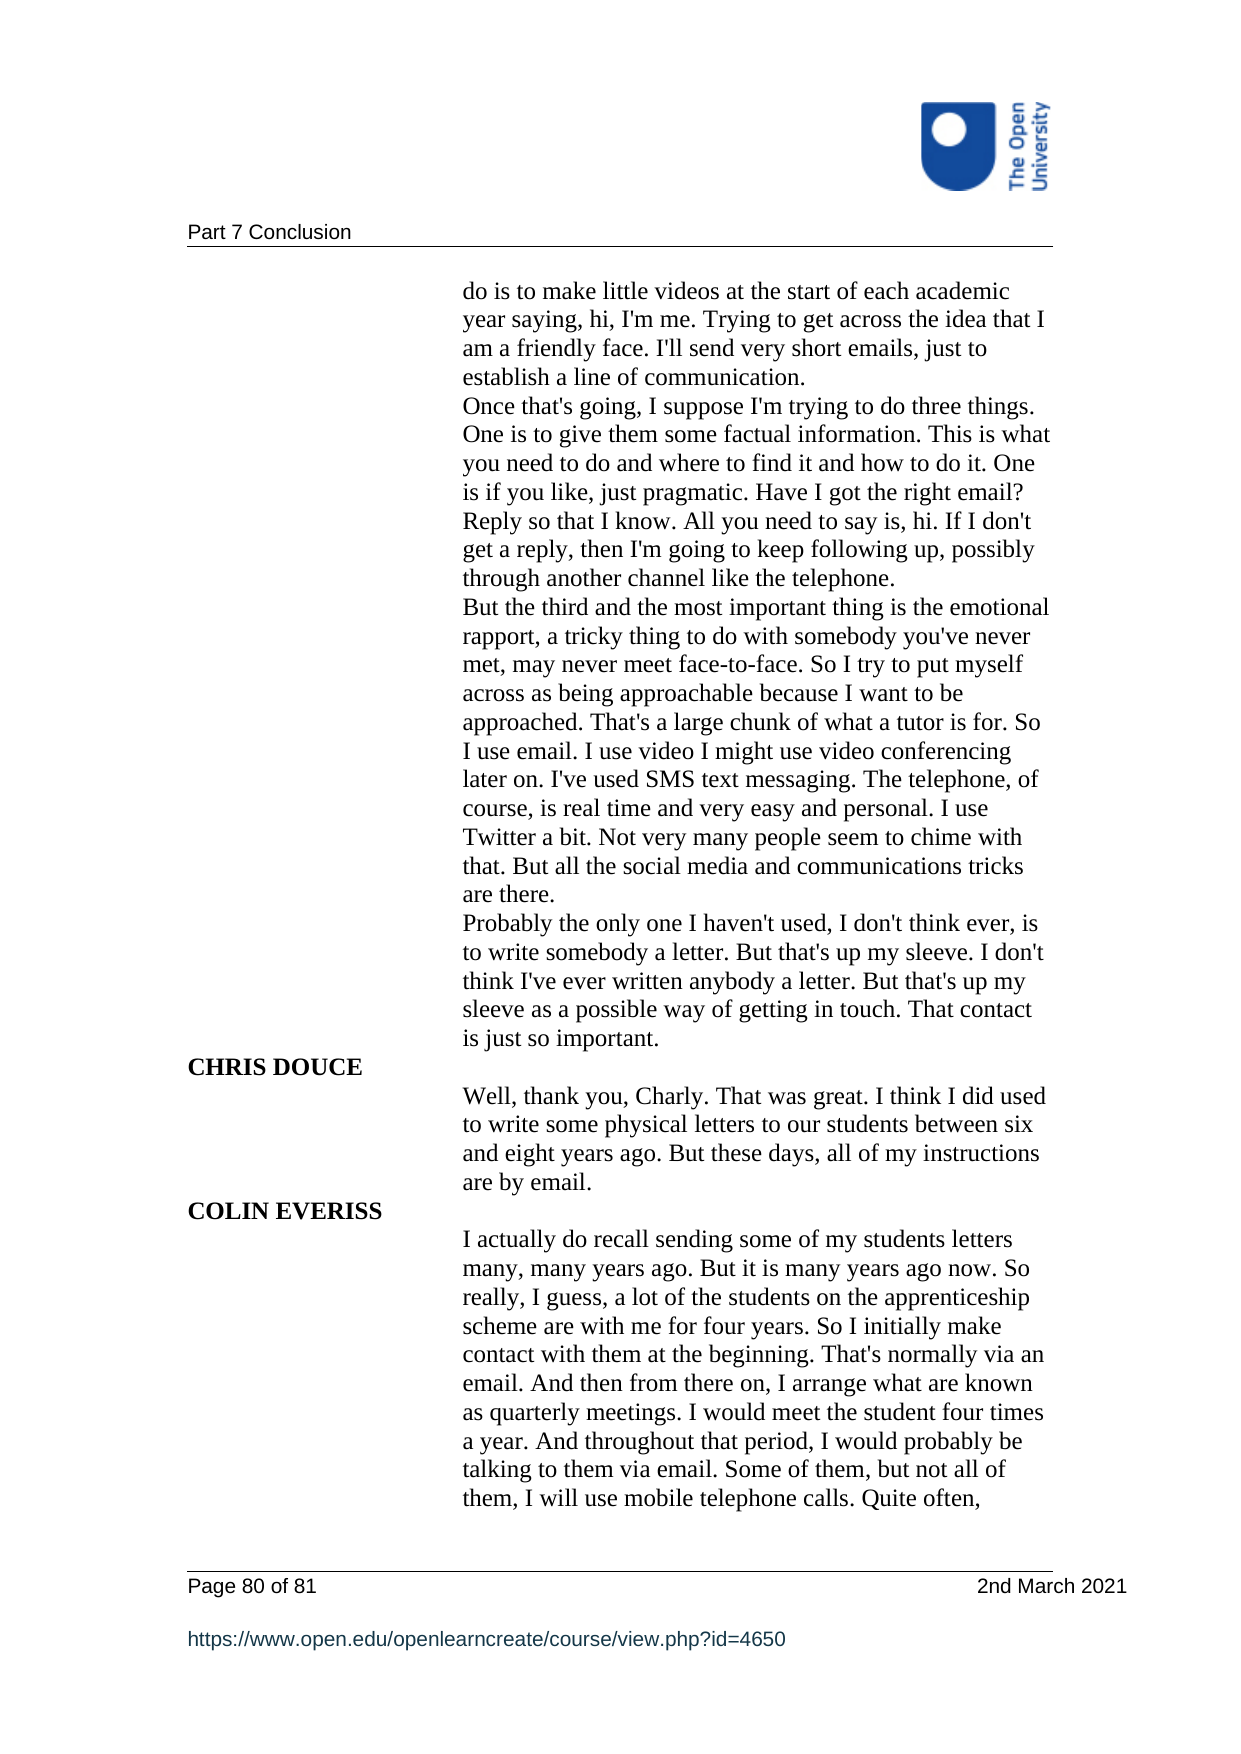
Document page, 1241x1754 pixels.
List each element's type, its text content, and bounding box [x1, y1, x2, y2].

text COLIN EVERISS [187, 1196, 1053, 1224]
picture [921, 102, 1052, 191]
text But the third and the most important thing is the emotional rapport, a tricky thing to do with somebody you've never met, may never meet face-to-face. So I try to put myself across as being approachable because I want to be approached. That's a large chunk of what a tutor is for. So I use email. I use video I might use video conferencing later on. I've used SMS text messaging. The telephone, of course, is real time and very easy and personal. I use Twitter a bit. Not very many people seem to chime with that. But all the social media and communications tricks are there. [462, 592, 1053, 908]
text Probably the only one I haven't used, I don't think ever, is to write somebody a letter. But that's up my sleeve. I don't think I've ever written anybody a letter. But that's up my sleeve as a possible way of getting in touch. That contact is just so important. [462, 908, 1053, 1052]
text Well, thank you, Charly. That was great. I think I did used to write some physical letters to our students between six and eight years ago. But these days, all of my instructions are by email. [462, 1081, 1053, 1196]
text Once that's going, I suppose I'm trying to do three things. One is to give them some factual information. This is what you need to do and where to find it and how to do it. One is if you like, just pragmatic. Have I got the right email? Reply so that I know. All you need to say is, hi. If I don't get a reply, then I'm going to keep following up, possibly through another channel like the telephone. [462, 391, 1053, 592]
text CHRIS DOUCE [187, 1052, 1053, 1081]
